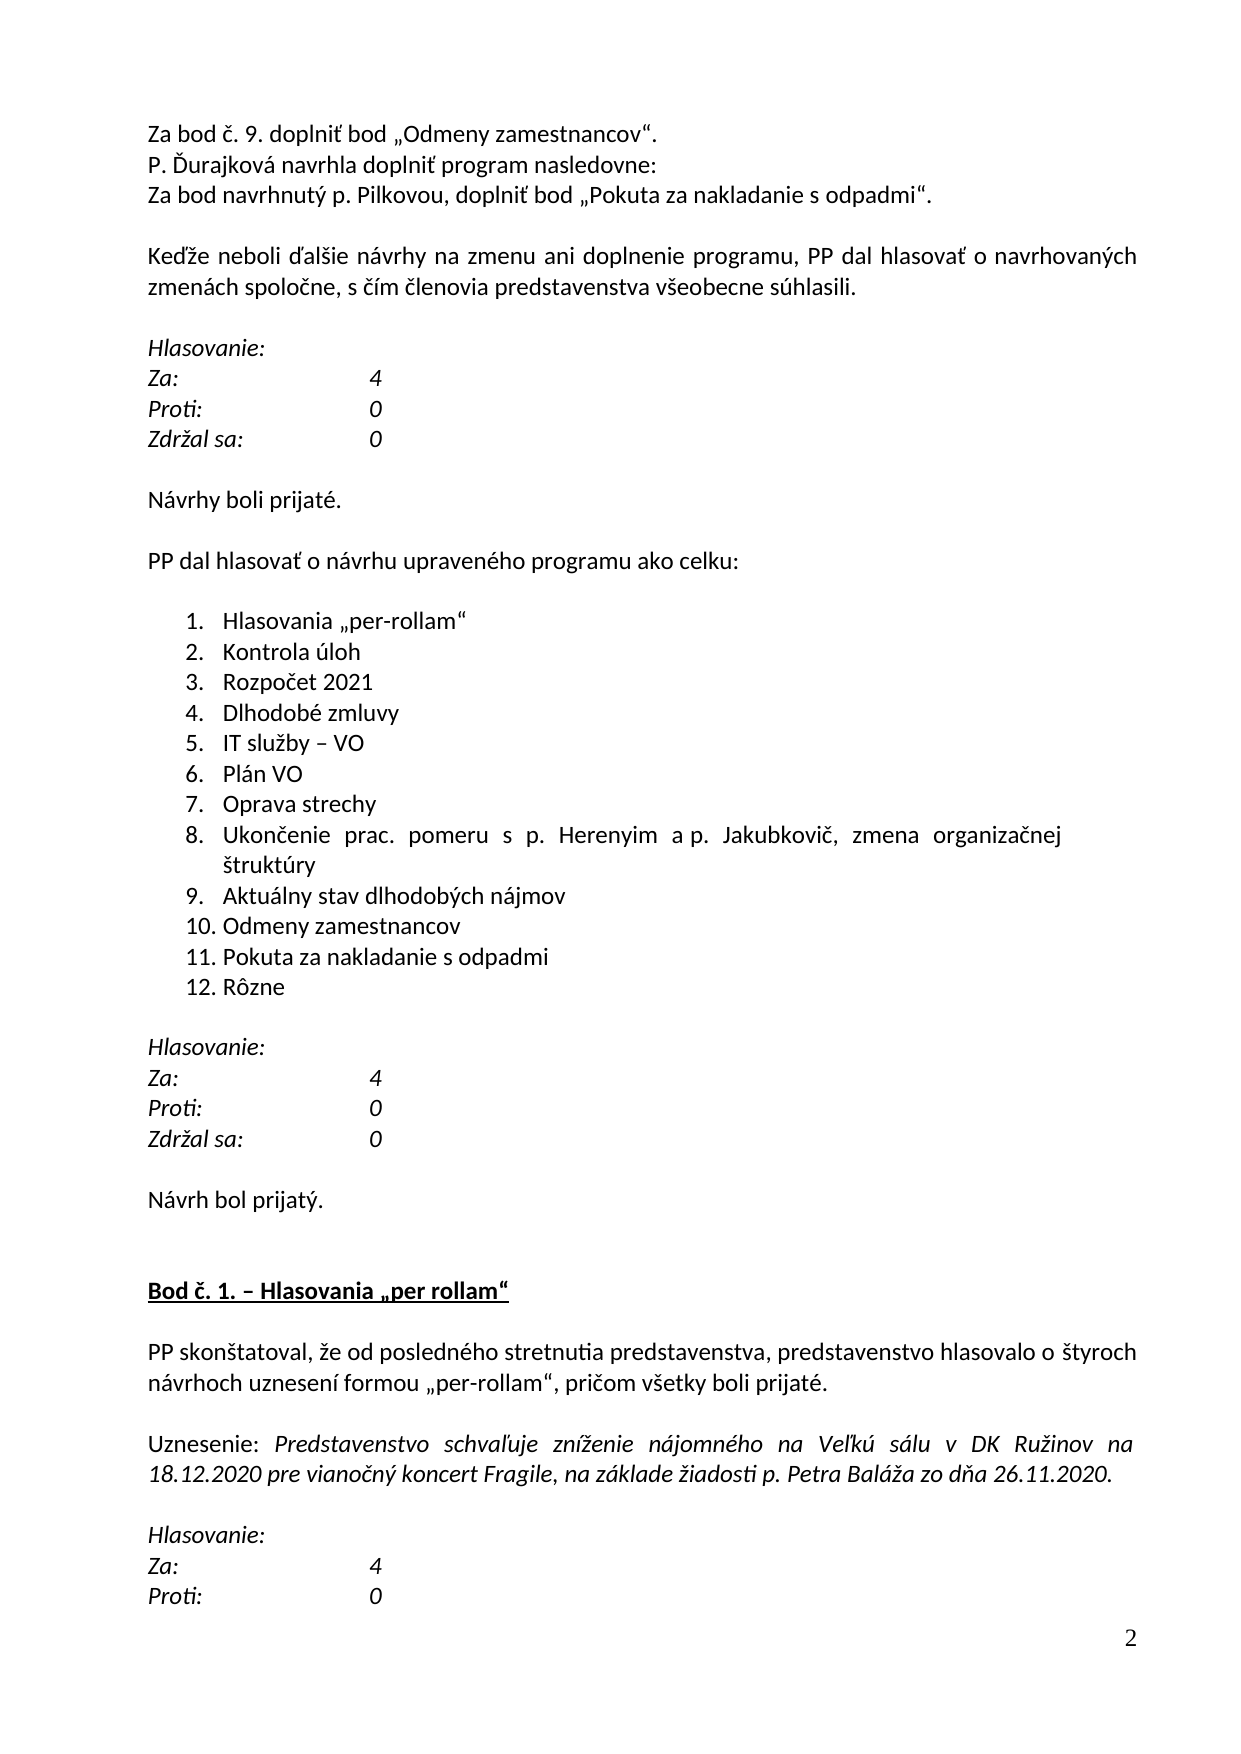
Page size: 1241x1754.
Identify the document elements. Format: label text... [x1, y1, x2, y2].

text Za bod navrhnutý p. Pilkovou, doplniť bod „Pokuta za nakladanie s odpadmi“. [148, 179, 1137, 210]
text Proti: 0 [148, 1581, 1137, 1611]
list Odmeny zamestnancov [185, 910, 1062, 941]
text Hlasovanie: [148, 332, 1137, 362]
text Keďže neboli ďalšie návrhy na zmenu ani doplnenie programu, PP dal hlasovať o navrhovaných zmenách spoločne, s čím členovia predstavenstva všeobecne súhlasili. [148, 240, 1137, 301]
text Hlasovanie: [148, 1031, 1137, 1062]
text Návrhy boli prijaté. [148, 484, 1137, 515]
text Zdržal sa: 0 [148, 1123, 1137, 1153]
text Za bod č. 9. doplniť bod „Odmeny zamestnancov“. [148, 118, 1137, 149]
list Dlhodobé zmluvy [185, 697, 1062, 727]
text P. Ďurajková navrhla doplniť program nasledovne: [148, 149, 1137, 179]
text PP skonštatoval, že od posledného stretnutia predstavenstva, predstavenstvo hlasovalo o štyroch návrhoch uznesení formou „per-rollam“, pričom všetky boli prijaté. [148, 1336, 1137, 1397]
text Bod č. 1. – Hlasovania „per rollam“ [148, 1275, 1137, 1306]
text Uznesenie: Predstavenstvo schvaľuje zníženie nájomného na Veľkú sálu v DK Ružinov na 18.12.2020 pre vianočný koncert Fragile, na základe žiadosti p. Petra Baláža zo dňa 26.11.2020. [148, 1428, 1137, 1489]
list Hlasovania „per-rollam“ [185, 605, 1062, 636]
text Za: 4 [148, 362, 1137, 393]
list Rozpočet 2021 [185, 666, 1062, 697]
text Za: 4 [148, 1550, 1137, 1581]
text Proti: 0 [148, 1092, 1137, 1123]
list Ukončenie prac. pomeru s p. Herenyim a p. Jakubkovič, zmena organizačnej štruktúry [185, 819, 1062, 880]
text Proti: 0 [148, 393, 1137, 423]
text Za: 4 [148, 1062, 1137, 1092]
list Aktuálny stav dlhodobých nájmov [185, 880, 1062, 910]
list Rôzne [185, 971, 1062, 1002]
list Plán VO [185, 758, 1062, 788]
text Hlasovanie: [148, 1519, 1137, 1550]
list Pokuta za nakladanie s odpadmi [185, 941, 1062, 971]
text Návrh bol prijatý. [148, 1184, 1137, 1214]
list IT služby – VO [185, 727, 1062, 758]
text Zdržal sa: 0 [148, 423, 1137, 454]
list Kontrola úloh [185, 636, 1062, 666]
text PP dal hlasovať o návrhu upraveného programu ako celku: [148, 546, 1137, 576]
list Oprava strechy [185, 788, 1062, 819]
